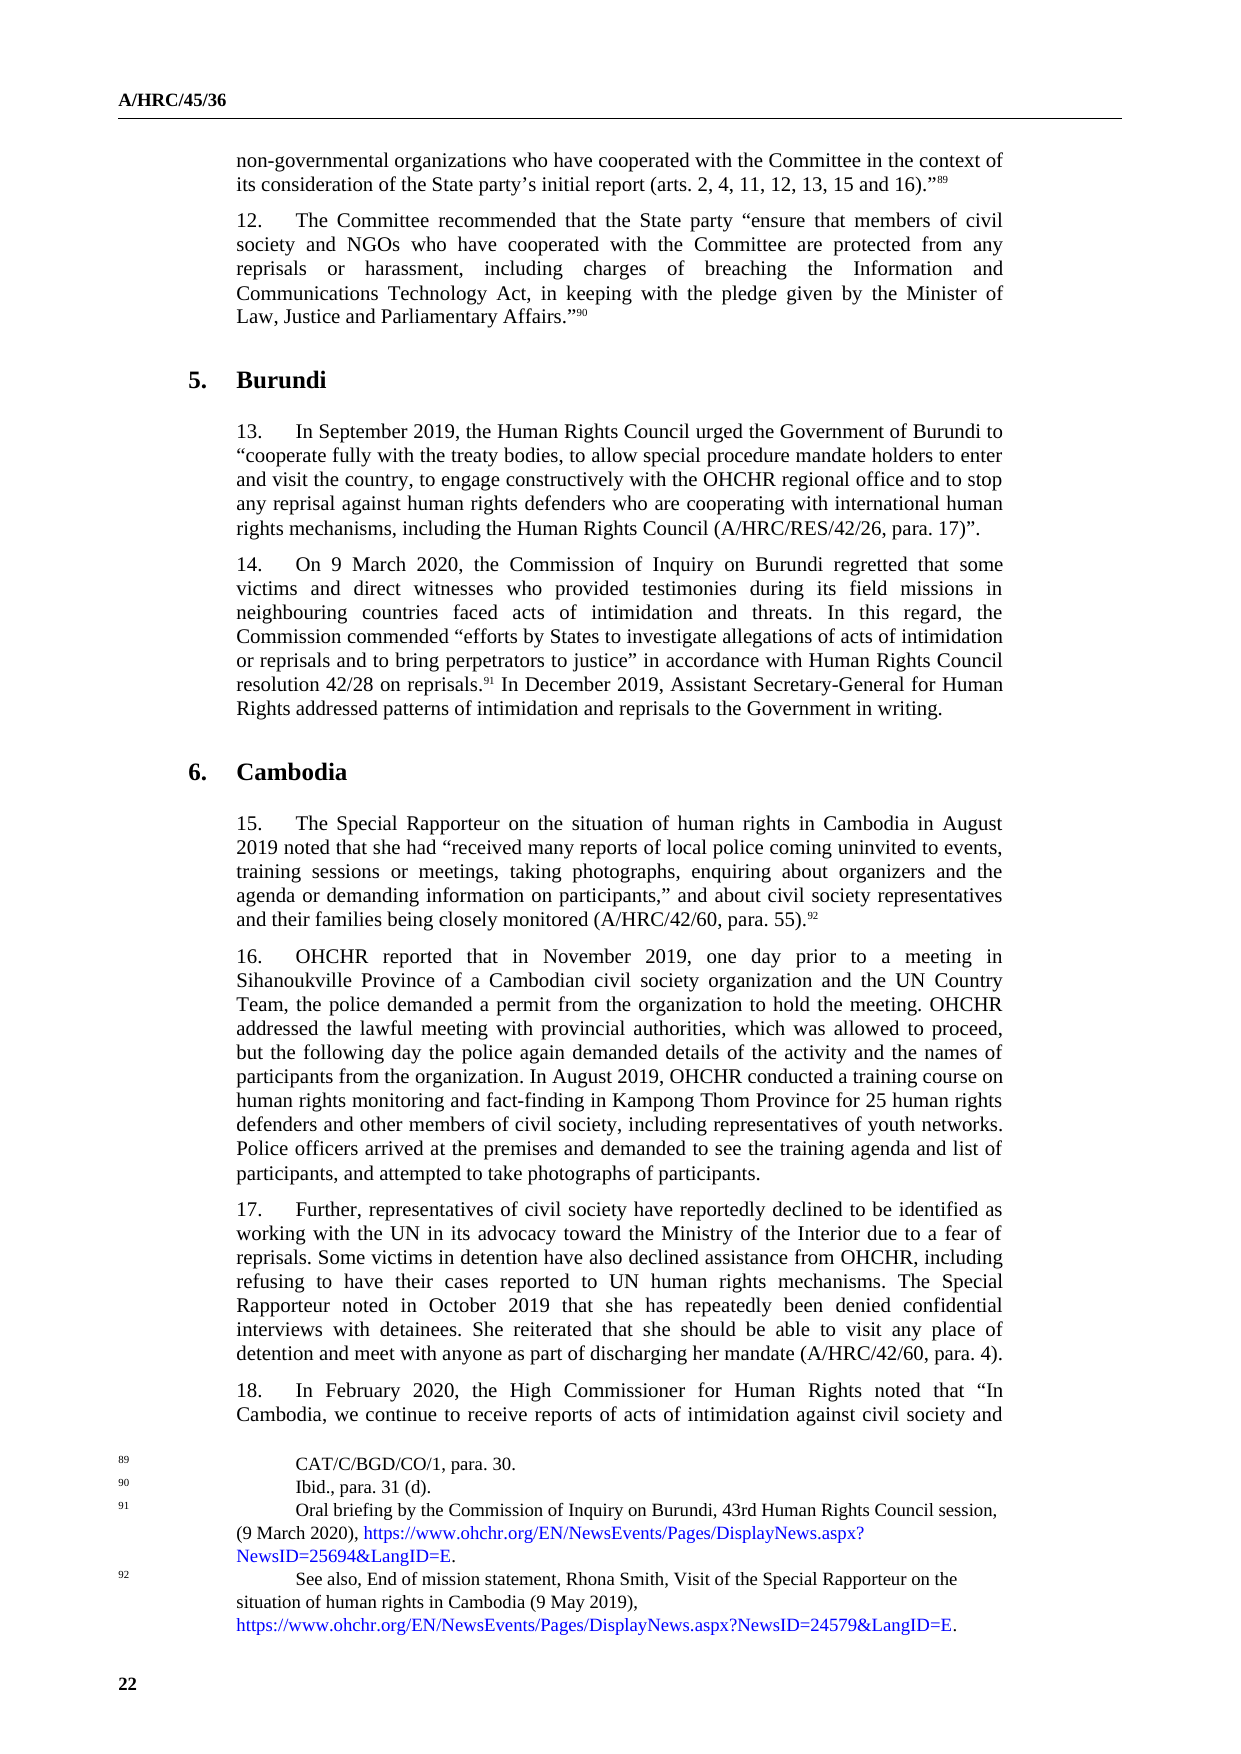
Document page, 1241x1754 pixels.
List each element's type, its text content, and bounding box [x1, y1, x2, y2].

text 16. OHCHR reported that in November 2019, one day prior to a meeting in Sihanoukville Province of a Cambodian civil society organization and the UN Country Team, the police demanded a permit from the organization to hold the meeting. OHCHR addressed the lawful meeting with provincial authorities, which was allowed to proceed, but the following day the police again demanded details of the activity and the names of participants from the organization. In August 2019, OHCHR conducted a training course on human rights monitoring and fact-finding in Kampong Thom Province for 25 human rights defenders and other members of civil society, including representatives of youth networks. Police officers arrived at the premises and demanded to see the training agenda and list of participants, and attempted to take photographs of participants. [236, 944, 1004, 1184]
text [236, 1378, 1004, 1426]
text 17. Further, representatives of civil society have reportedly declined to be identified as working with the UN in its advocacy toward the Ministry of the Interior due to a fear of reprisals. Some victims in detention have also declined assistance from OHCHR, including refusing to have their cases reported to UN human rights mechanisms. The Special Rapporteur noted in October 2019 that she has repeatedly been denied confidential interviews with detainees. She reiterated that she should be able to visit any place of detention and meet with anyone as part of discharging her mandate (A/HRC/42/60, para. 4). [236, 1197, 1004, 1365]
text 15. The Special Rapporteur on the situation of human rights in Cambodia in August 2019 noted that she had “received many reports of local police coming uninvited to events, training sessions or meetings, taking photographs, enquiring about organizers and the agenda or demanding information on participants,” and about civil society representatives and their families being closely monitored (A/HRC/42/60, para. 55). [236, 811, 1004, 931]
text 12. The Committee recommended that the State party “ensure that members of civil society and NGOs who have cooperated with the Committee are protected from any reprisals or harassment, including charges of breaching the Information and Communications Technology Act, in keeping with the pledge given by the Minister of Law, Justice and Parliamentary Affairs.” [236, 208, 1004, 328]
text 14. On 9 March 2020, the Commission of Inquiry on Burundi regretted that some victims and direct witnesses who provided testimonies during its field missions in neighbouring countries faced acts of intimidation and threats. In this regard, the Commission commended “efforts by States to investigate allegations of acts of intimidation or reprisals and to bring perpetrators to justice” in accordance with Human Rights Council resolution 42/28 on reprisals. In December 2019, Assistant Secretary-General for Human Rights addressed patterns of intimidation and reprisals to the Government in writing. [236, 552, 1004, 720]
text 13. In September 2019, the Human Rights Council urged the Government of Burundi to “cooperate fully with the treaty bodies, to allow special procedure mandate holders to enter and visit the country, to engage constructively with the OHCHR regional office and to stop any reprisal against human rights defenders who are cooperating with international human rights mechanisms, including the Human Rights Council (A/HRC/RES/42/26, para. 17)”. [236, 419, 1004, 539]
text 6. Cambodia [118, 758, 1004, 786]
text 5. Burundi [118, 366, 1004, 394]
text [236, 148, 1004, 196]
